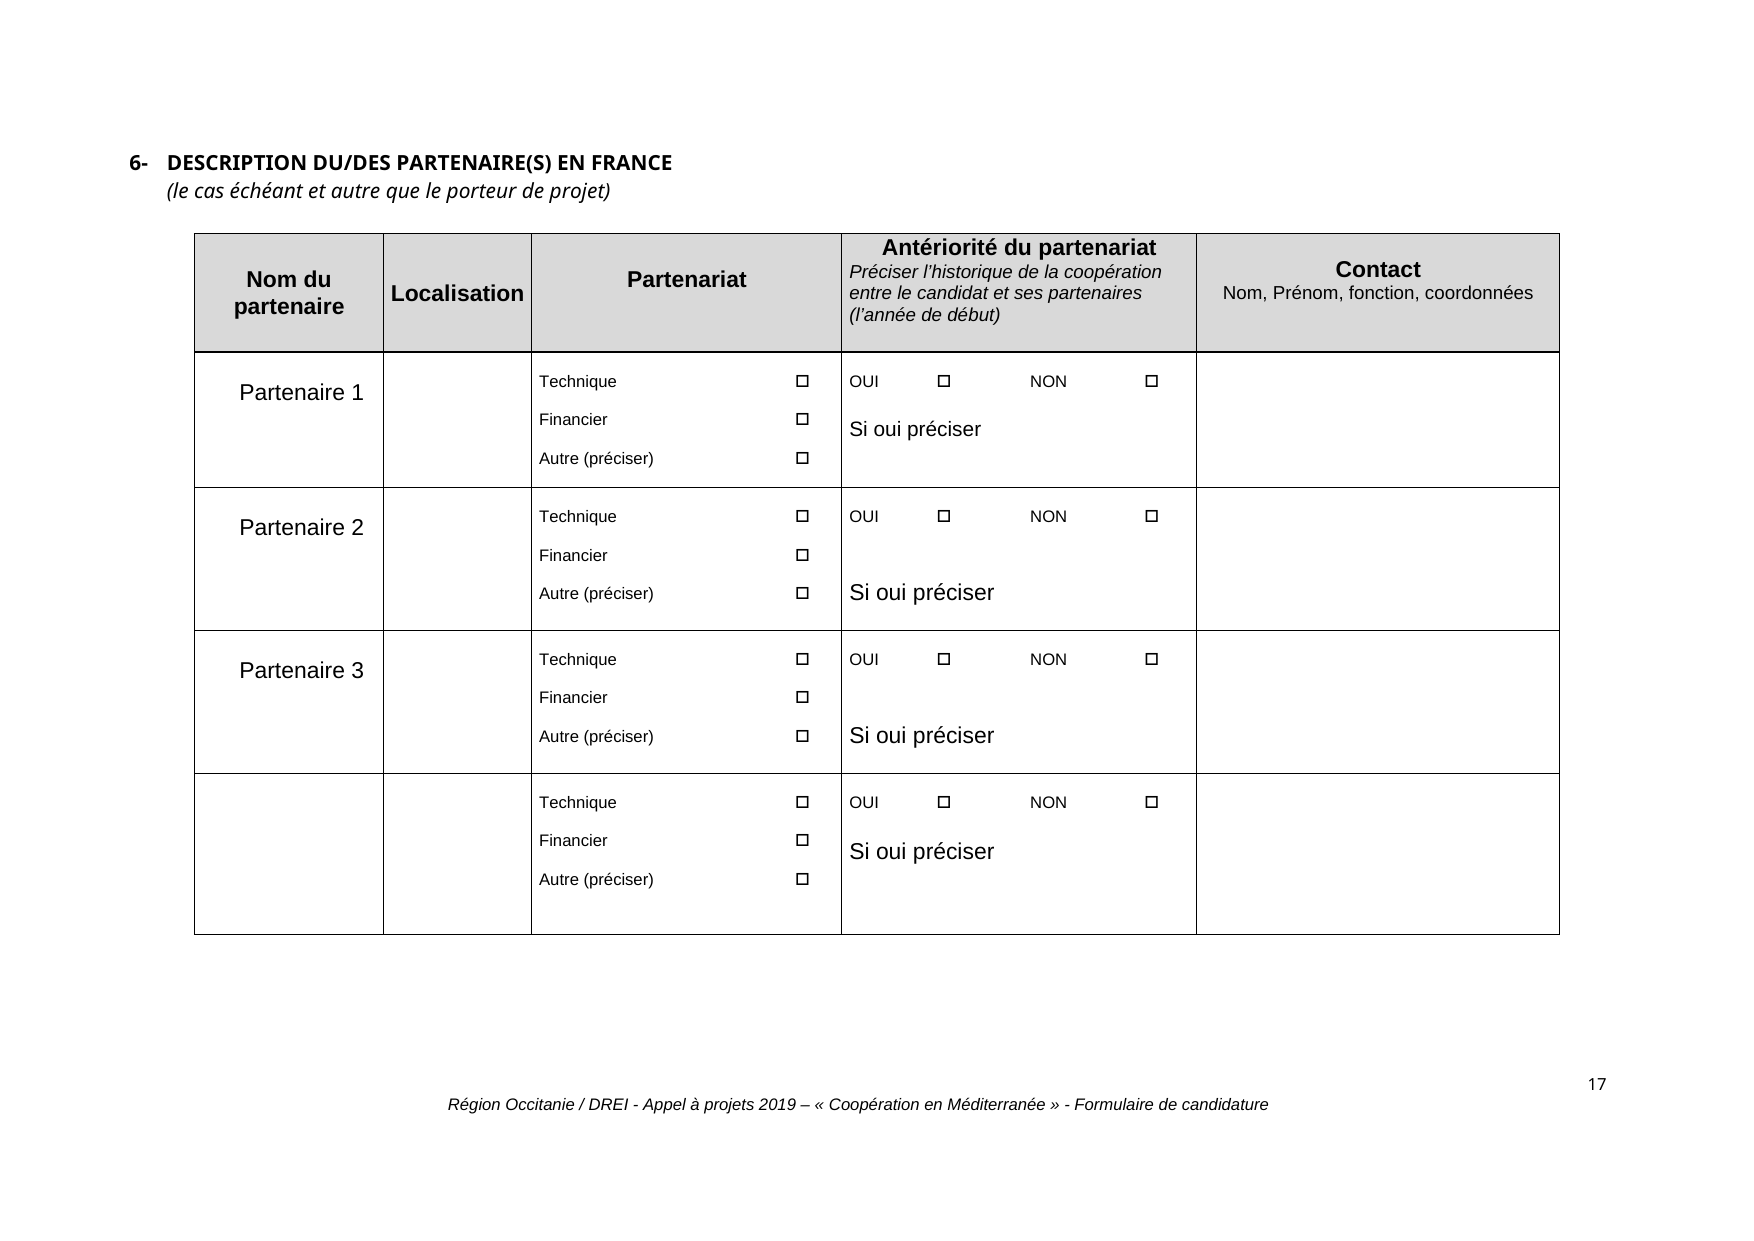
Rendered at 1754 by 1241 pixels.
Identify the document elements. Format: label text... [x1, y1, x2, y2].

table_cell Technique Financier Autre (préciser) [532, 774, 841, 934]
table_cell Partenaire 2 [195, 488, 383, 630]
table_header Antériorité du partenariat Préciser l’historique de la coopération entre le candidat et ses partenaires (l’année de début) [842, 234, 1196, 351]
table_cell OUI NON Si oui préciser [842, 774, 1196, 934]
table_cell Technique Financier Autre (préciser) [532, 353, 841, 487]
table_cell [1197, 488, 1559, 630]
table_cell [1197, 353, 1559, 487]
text (le cas échéant et autre que le porteur de projet) [167, 176, 1584, 204]
table_cell [384, 353, 531, 487]
table_cell [1197, 774, 1559, 934]
table_cell [384, 488, 531, 630]
table_cell Technique Financier Autre (préciser) [532, 488, 841, 630]
table_header Partenariat [532, 234, 841, 351]
table_cell Partenaire 1 [195, 353, 383, 487]
table_header Contact Nom, Prénom, fonction, coordonnées [1197, 234, 1559, 351]
list DESCRIPTION DU/DES PARTENAIRE(S) EN FRANCE [129, 148, 1584, 176]
table_cell OUI NON Si oui préciser [842, 353, 1196, 487]
table_cell OUI NON Si oui préciser [842, 631, 1196, 772]
table_cell OUI NON Si oui préciser [842, 488, 1196, 630]
table_cell [195, 774, 383, 934]
table_header Localisation [384, 234, 531, 351]
table_cell Partenaire 3 [195, 631, 383, 772]
table_cell [384, 774, 531, 934]
table_cell [384, 631, 531, 772]
table_cell [1197, 631, 1559, 772]
table_cell Technique Financier Autre (préciser) [532, 631, 841, 772]
table_header Nom du partenaire [195, 234, 383, 351]
